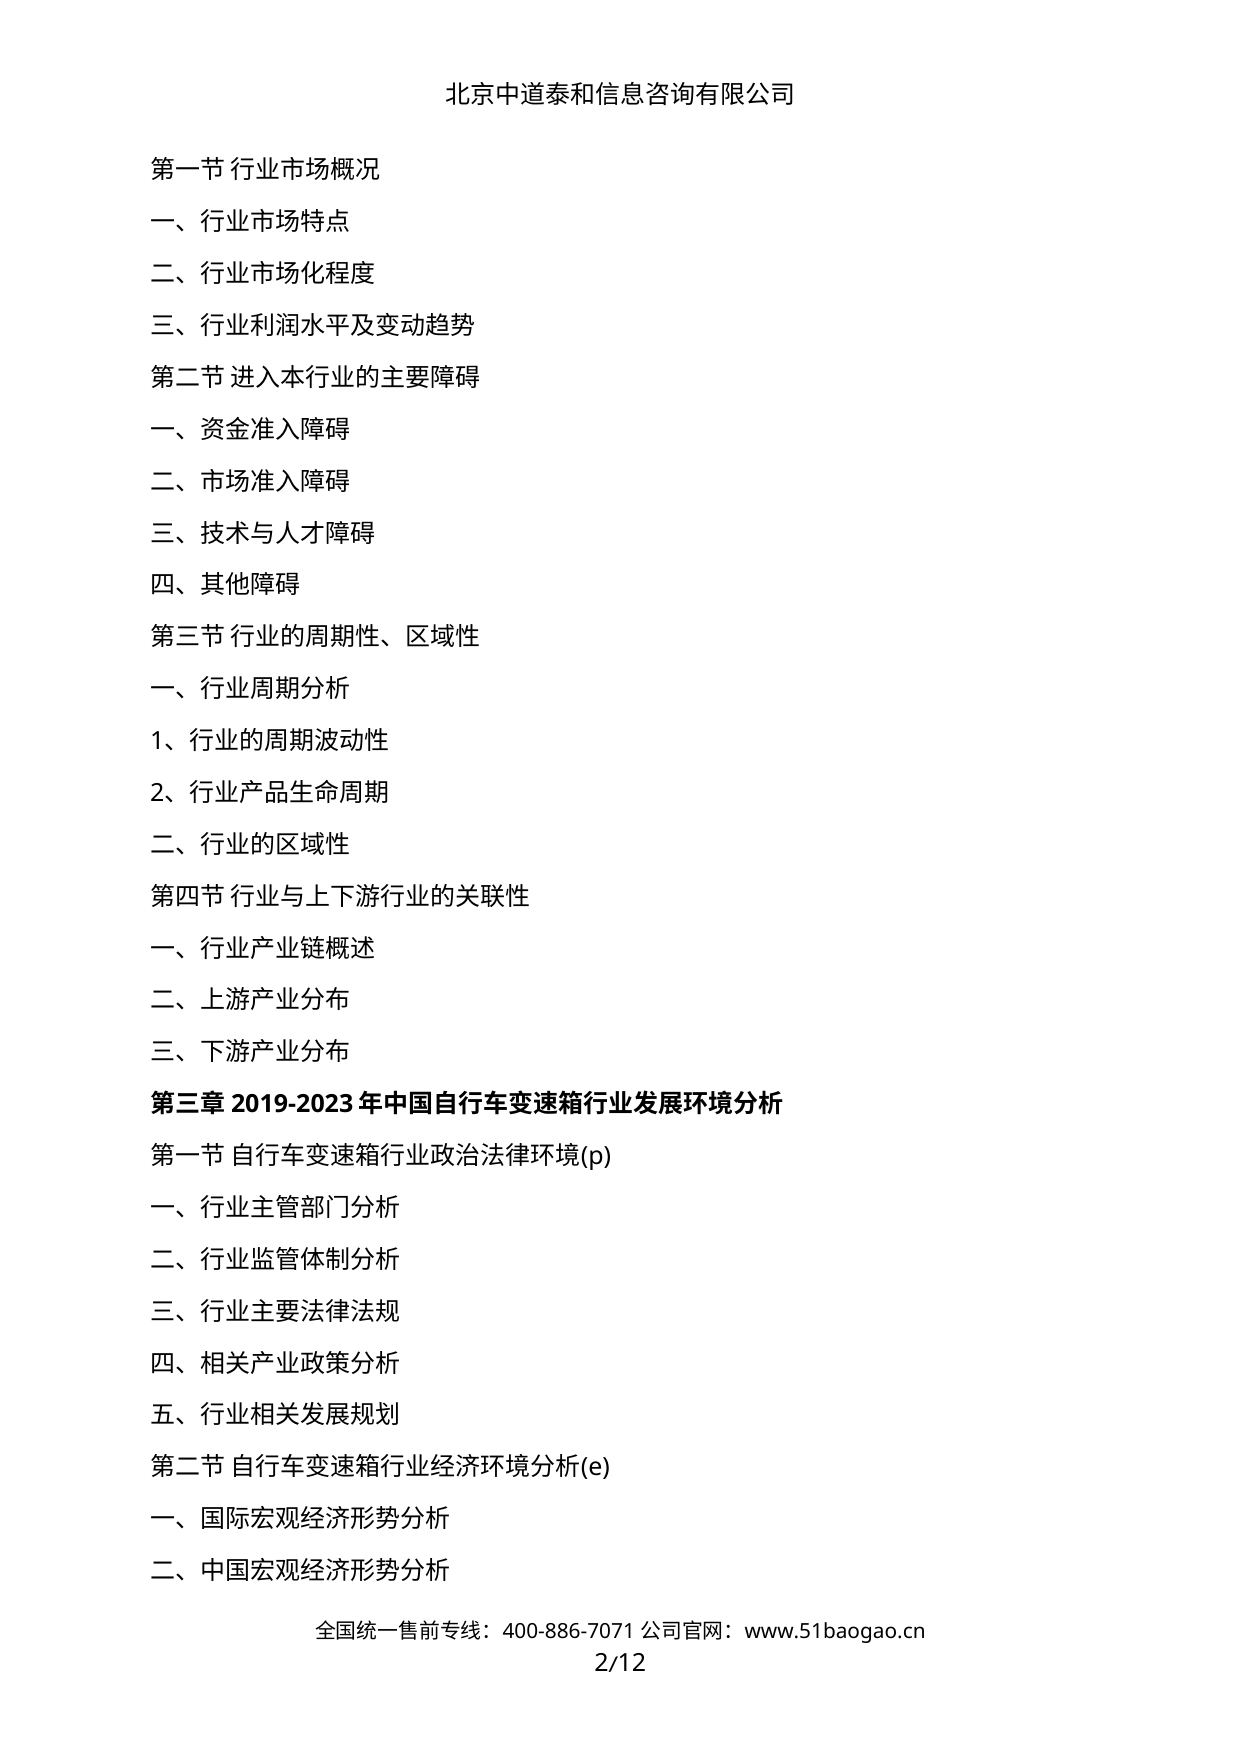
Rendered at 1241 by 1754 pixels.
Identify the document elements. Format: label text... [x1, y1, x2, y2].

text 一、资金准入障碍 [150, 409, 1090, 446]
text 三、行业主要法律法规 [150, 1291, 1090, 1327]
text 第二节 自行车变速箱行业经济环境分析(e) [150, 1447, 1090, 1483]
text 五、行业相关发展规划 [150, 1395, 1090, 1431]
text 一、行业市场特点 [150, 202, 1090, 238]
text 第一节 行业市场概况 [150, 150, 1090, 186]
text 二、行业监管体制分析 [150, 1239, 1090, 1276]
text 第四节 行业与上下游行业的关联性 [150, 876, 1090, 912]
text 三、行业利润水平及变动趋势 [150, 306, 1090, 342]
text 第三章 2019-2023年中国自行车变速箱行业发展环境分析 [150, 1084, 1090, 1120]
text 第二节 进入本行业的主要障碍 [150, 357, 1090, 394]
text 1、行业的周期波动性 [150, 721, 1090, 757]
text 一、国际宏观经济形势分析 [150, 1499, 1090, 1535]
text 二、行业市场化程度 [150, 254, 1090, 290]
text 四、相关产业政策分析 [150, 1343, 1090, 1379]
text 二、市场准入障碍 [150, 461, 1090, 497]
text 三、下游产业分布 [150, 1032, 1090, 1068]
text 二、行业的区域性 [150, 824, 1090, 861]
text 一、行业周期分析 [150, 669, 1090, 705]
text 四、其他障碍 [150, 565, 1090, 601]
text 二、中国宏观经济形势分析 [150, 1551, 1090, 1587]
text 一、行业主管部门分析 [150, 1187, 1090, 1224]
text 三、技术与人才障碍 [150, 513, 1090, 549]
text 二、上游产业分布 [150, 980, 1090, 1016]
text 第三节 行业的周期性、区域性 [150, 617, 1090, 653]
text 一、行业产业链概述 [150, 928, 1090, 964]
text 2、行业产品生命周期 [150, 772, 1090, 809]
text 第一节 自行车变速箱行业政治法律环境(p) [150, 1136, 1090, 1172]
